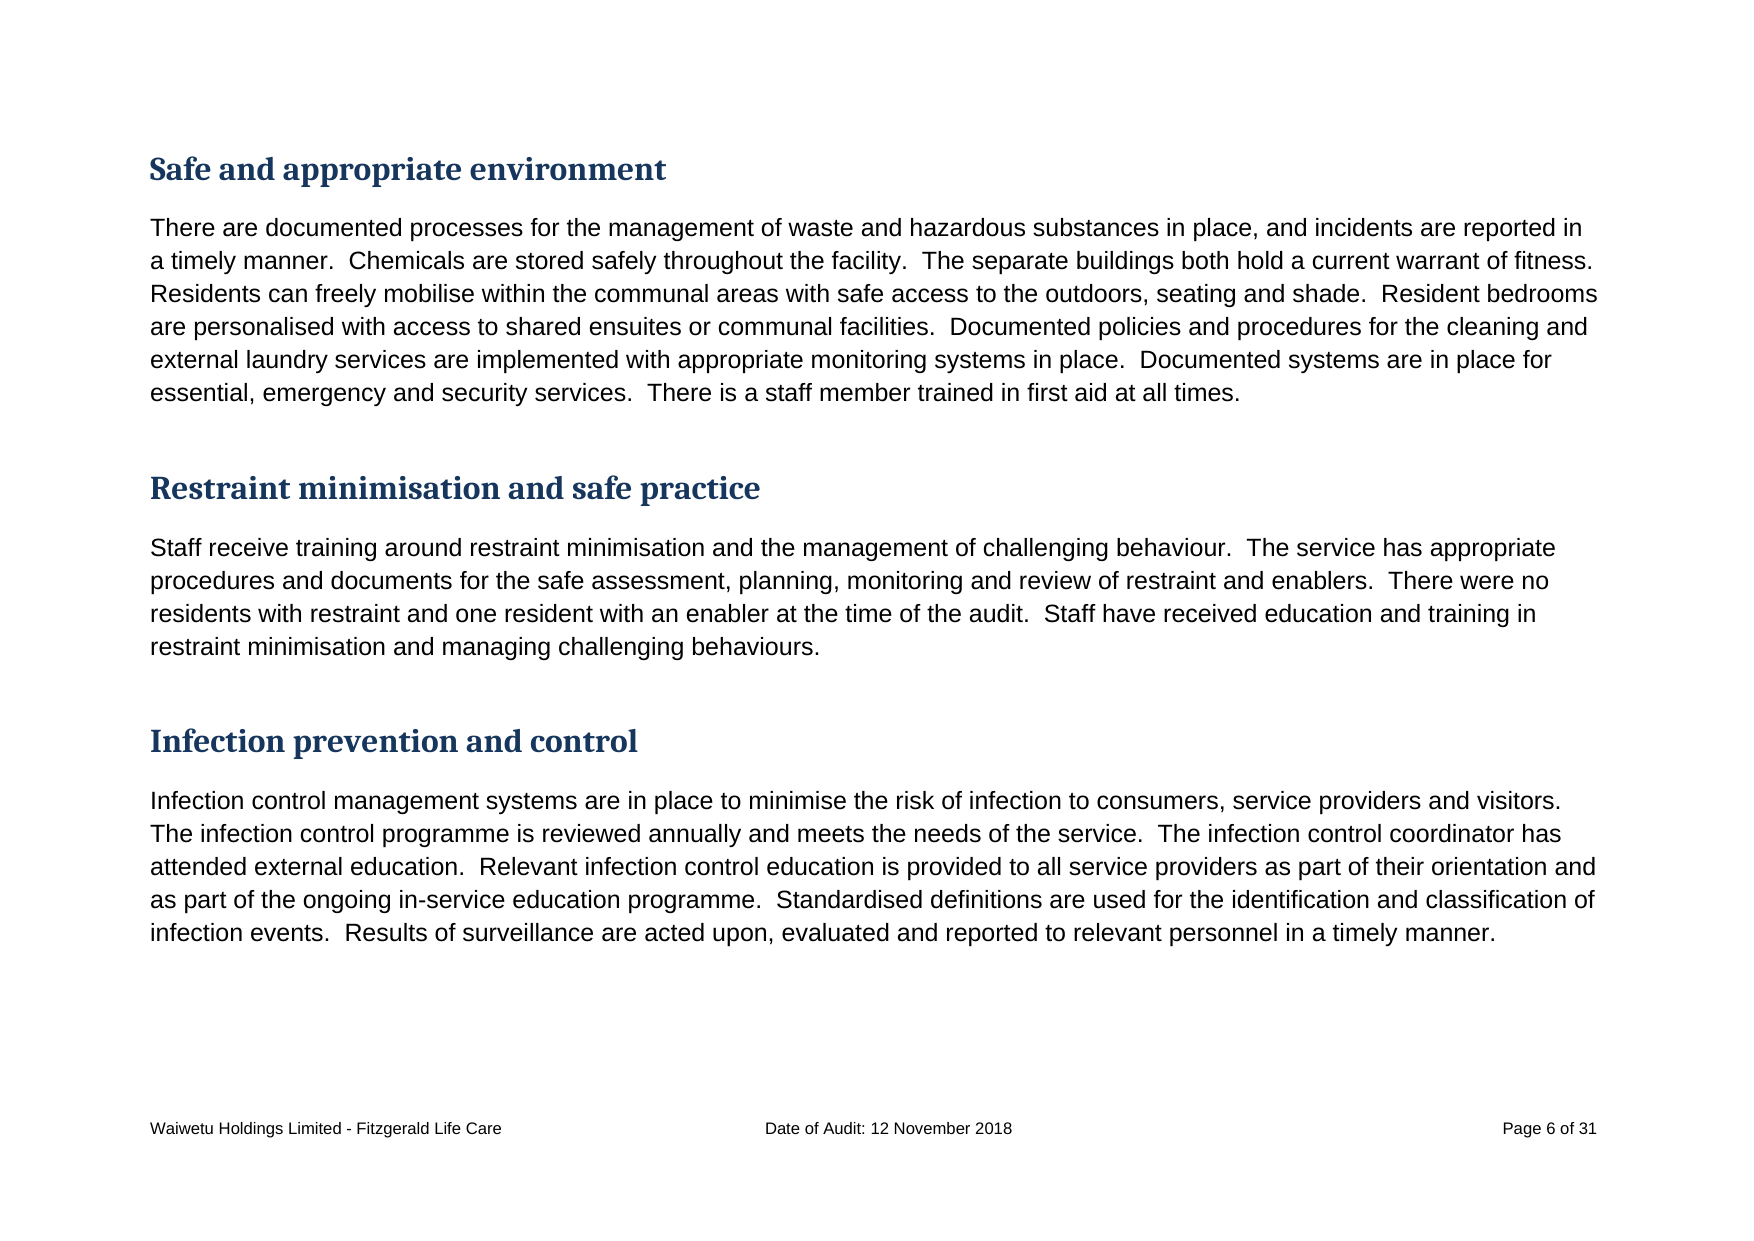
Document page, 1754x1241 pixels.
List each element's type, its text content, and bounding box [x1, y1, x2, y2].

subtitle Restraint minimisation and safe practice [150, 469, 1604, 508]
text Staff receive training around restraint minimisation and the management of challenging behaviour. The service has appropriate procedures and documents for the safe assessment, planning, monitoring and review of restraint and enablers. There were no residents with restraint and one resident with an enabler at the time of the audit. Staff have received education and training in restraint minimisation and managing challenging behaviours. [150, 533, 1604, 661]
subtitle Safe and appropriate environment [150, 150, 1604, 188]
subtitle Infection prevention and control [150, 723, 1604, 761]
text Infection control management systems are in place to minimise the risk of infection to consumers, service providers and visitors. The infection control programme is reviewed annually and meets the needs of the service. The infection control coordinator has attended external education. Relevant infection control education is provided to all service providers as part of their orientation and as part of the ongoing in-service education programme. Standardised definitions are used for the identification and classification of infection events. Results of surveillance are acted upon, evaluated and reported to relevant personnel in a timely manner. [150, 786, 1604, 947]
text There are documented processes for the management of waste and hazardous substances in place, and incidents are reported in a timely manner. Chemicals are stored safely throughout the facility. The separate buildings both hold a current warrant of fitness. Residents can freely mobilise within the communal areas with safe access to the outdoors, seating and shade. Resident bedrooms are personalised with access to shared ensuites or communal facilities. Documented policies and procedures for the cleaning and external laundry services are implemented with appropriate monitoring systems in place. Documented systems are in place for essential, emergency and security services. There is a staff member trained in first aid at all times. [150, 213, 1604, 407]
